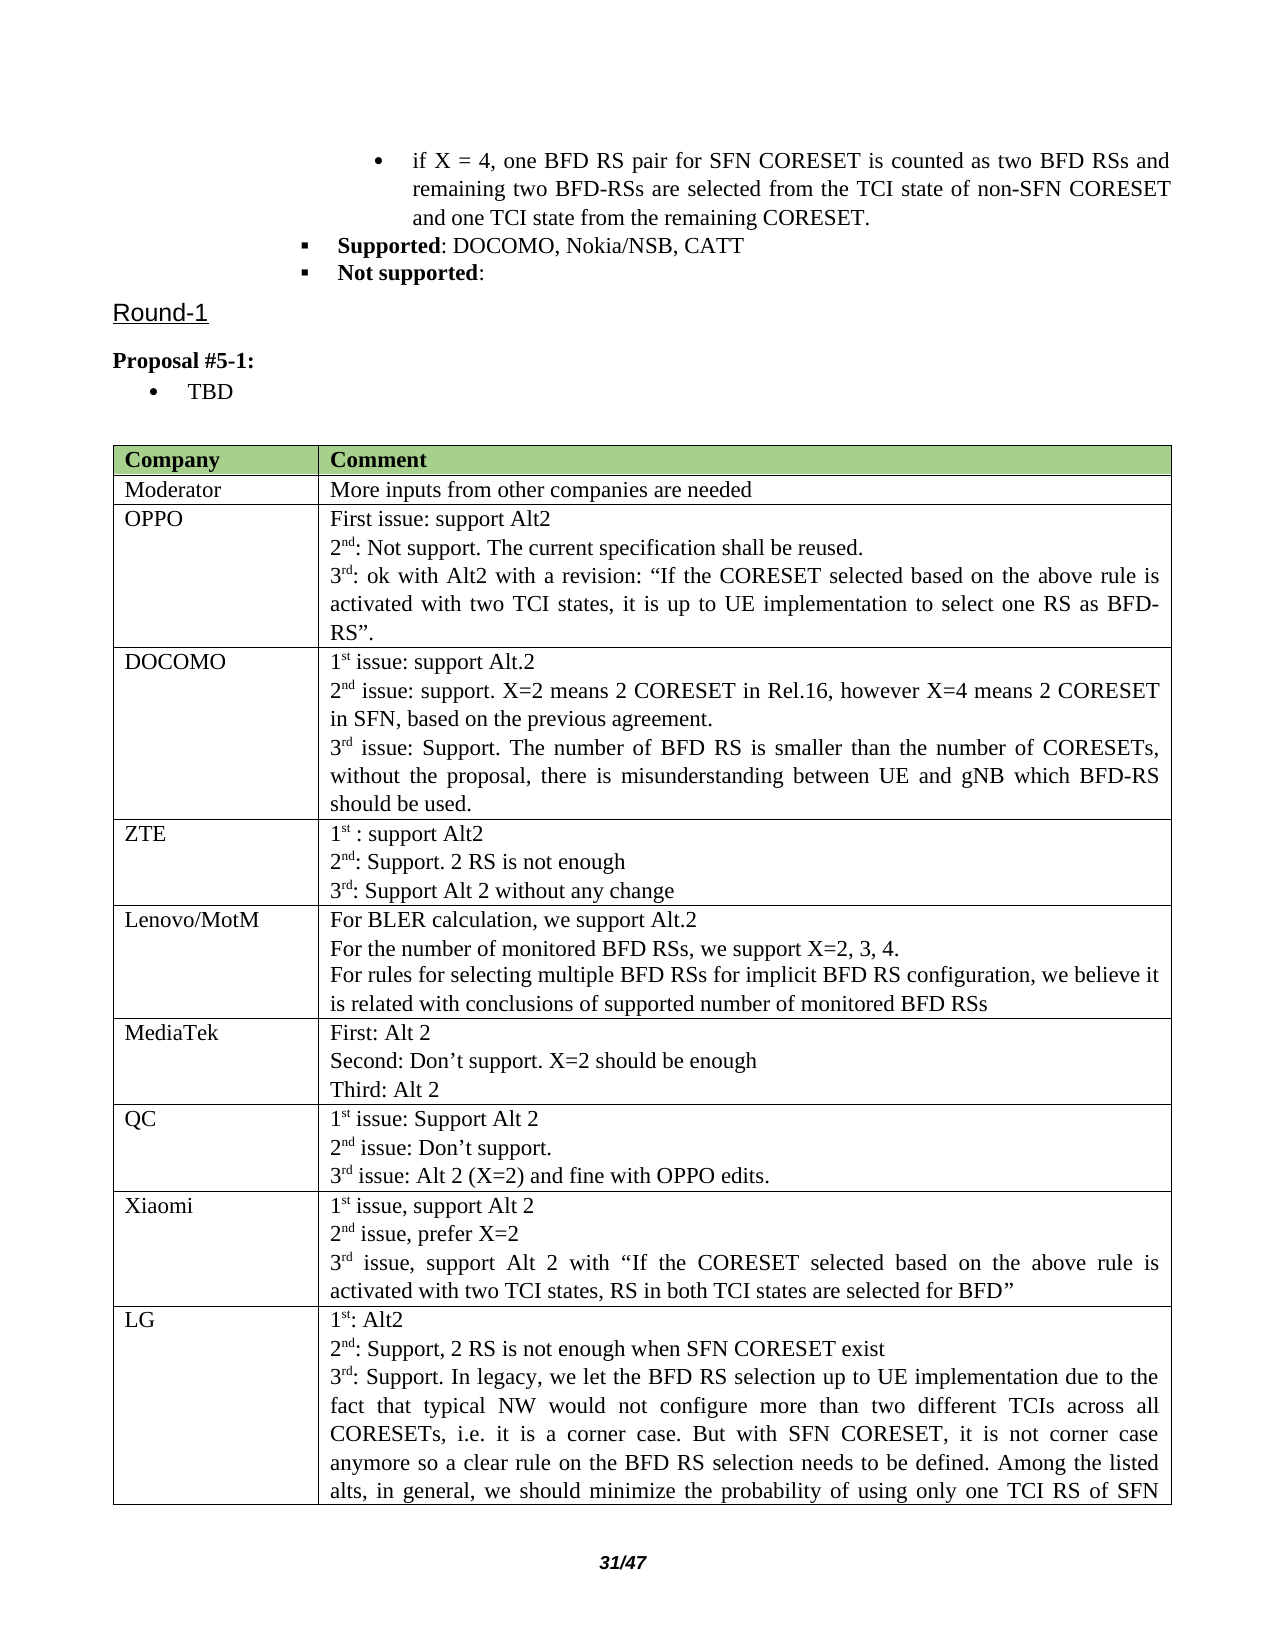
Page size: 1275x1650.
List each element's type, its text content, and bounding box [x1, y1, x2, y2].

subtitle Round-1 [112, 297, 1172, 326]
table_cell First: Alt 2 Second: Don’t support. X=2 should be enough Third: Alt 2 [319, 1019, 1171, 1104]
table_cell First issue: support Alt2 2nd: Not support. The current specification shall be reused. 3rd: ok with Alt2 with a revision: “If the CORESET selected based on the above rule is activated with two TCI states, it is up to UE implementation to select one RS as BFD-RS”. [319, 505, 1171, 647]
table_cell LG [114, 1307, 318, 1503]
list Supported: DOCOMO, Nokia/NSB, CATT [300, 232, 1172, 259]
table_cell More inputs from other companies are needed [319, 476, 1171, 504]
table_cell OPPO [114, 505, 318, 647]
table_cell Lenovo/MotM [114, 906, 318, 1018]
table_cell 1st issue: Support Alt 2 2nd issue: Don’t support. 3rd issue: Alt 2 (X=2) and fine with OPPO edits. [319, 1105, 1171, 1191]
table_cell Moderator [114, 476, 318, 504]
table_cell 1st issue, support Alt 2 2nd issue, prefer X=2 3rd issue, support Alt 2 with “If the CORESET selected based on the above rule is activated with two TCI states, RS in both TCI states are selected for BFD” [319, 1192, 1171, 1306]
table_header Company [114, 446, 318, 474]
table_cell MediaTek [114, 1019, 318, 1104]
list TBD [150, 378, 1172, 404]
table_cell DOCOMO [114, 648, 318, 819]
list if X = 4, one BFD RS pair for SFN CORESET is counted as two BFD RSs and remaining two BFD-RSs are selected from the TCI state of non-SFN CORESET and one TCI state from the remaining CORESET. [375, 147, 1172, 230]
table_cell ZTE [114, 820, 318, 905]
table_cell 1st : support Alt2 2nd: Support. 2 RS is not enough 3rd: Support Alt 2 without any change [319, 820, 1171, 905]
table_cell For BLER calculation, we support Alt.2 For the number of monitored BFD RSs, we support X=2, 3, 4. For rules for selecting multiple BFD RSs for implicit BFD RS configuration, we believe it is related with conclusions of supported number of monitored BFD RSs [319, 906, 1171, 1018]
list Not supported: [300, 259, 1172, 285]
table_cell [319, 1307, 1171, 1503]
table_header Comment [319, 446, 1171, 474]
table_cell Xiaomi [114, 1192, 318, 1306]
table_cell 1st issue: support Alt.2 2nd issue: support. X=2 means 2 CORESET in Rel.16, however X=4 means 2 CORESET in SFN, based on the previous agreement. 3rd issue: Support. The number of BFD RS is smaller than the number of CORESETs, without the proposal, there is misunderstanding between UE and gNB which BFD-RS should be used. [319, 648, 1171, 819]
text Proposal #5-1: [112, 347, 1172, 374]
table_cell QC [114, 1105, 318, 1191]
